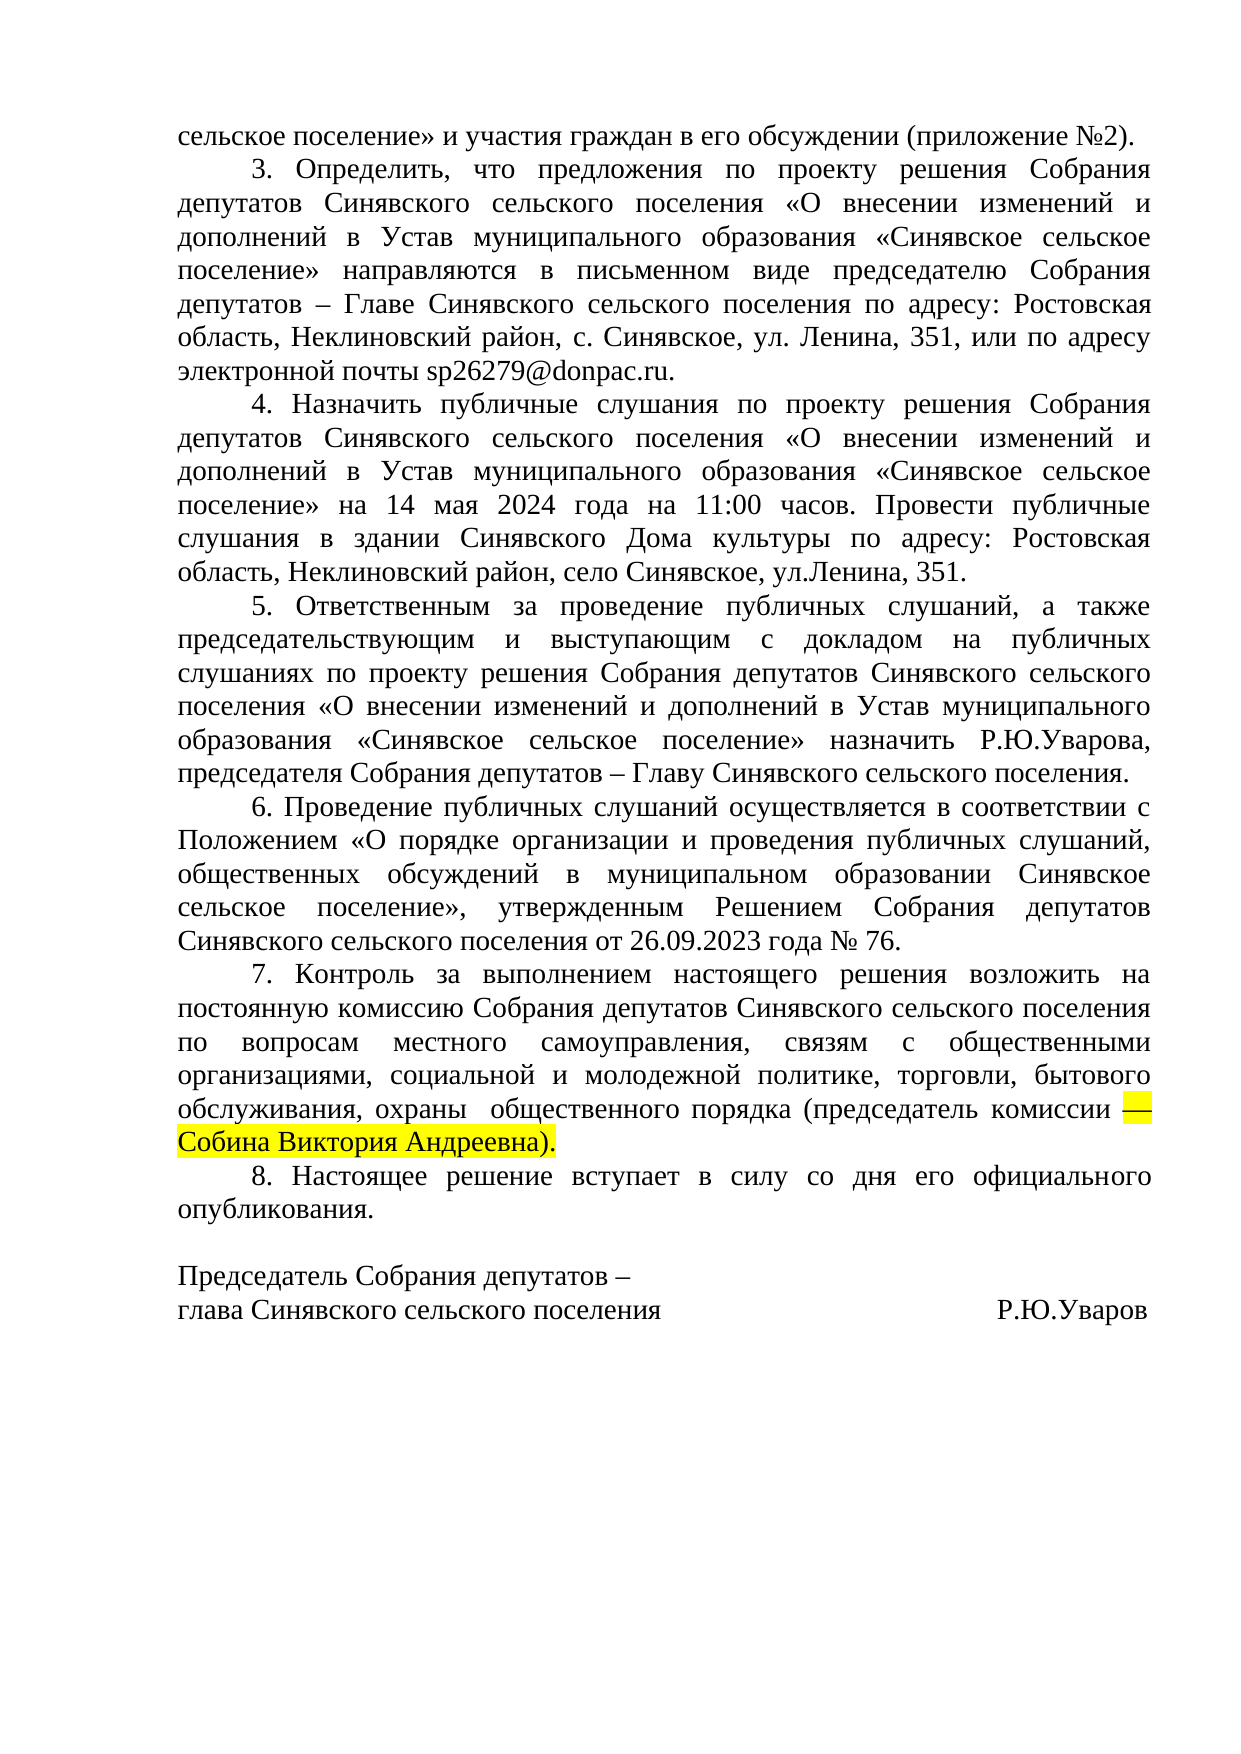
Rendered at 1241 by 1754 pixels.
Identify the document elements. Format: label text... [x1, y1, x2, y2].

text 6. Проведение публичных слушаний осуществляется в соответствии с Положением «О порядке организации и проведения публичных слушаний, общественных обсуждений в муниципальном образовании Синявское сельское поселение», утвержденным Решением Собрания депутатов Синявского сельского поселения от 26.09.2023 года № 76. [177, 789, 1152, 957]
text 4. Назначить публичные слушания по проекту решения Собрания депутатов Синявского сельского поселения «О внесении изменений и дополнений в Устав муниципального образования «Синявское сельское поселение» на 14 мая 2024 года на 11:00 часов. Провести публичные слушания в здании Синявского Дома культуры по адресу: Ростовская область, Неклиновский район, село Синявское, ул.Ленина, 351. [177, 386, 1152, 588]
text глава Синявского сельского поселения Р.Ю.Уваров [177, 1292, 1152, 1326]
text 5. Ответственным за проведение публичных слушаний, а также председательствующим и выступающим с докладом на публичных слушаниях по проекту решения Собрания депутатов Синявского сельского поселения «О внесении изменений и дополнений в Устав муниципального образования «Синявское сельское поселение» назначить Р.Ю.Уварова, председателя Собрания депутатов – Главу Синявского сельского поселения. [177, 588, 1152, 789]
text Председатель Собрания депутатов – [177, 1258, 1152, 1292]
text 3. Определить, что предложения по проекту решения Собрания депутатов Синявского сельского поселения «О внесении изменений и дополнений в Устав муниципального образования «Синявское сельское поселение» направляются в письменном виде председателю Собрания депутатов – Главе Синявского сельского поселения по адресу: Ростовская область, Неклиновский район, с. Синявское, ул. Ленина, 351, или по адресу электронной почты sp26279@donpac.ru. [177, 152, 1152, 386]
text 8. Настоящее решение вступает в силу со дня его официального опубликования. [177, 1158, 1152, 1225]
text 7. Контроль за выполнением настоящего решения возложить на постоянную комиссию Собрания депутатов Синявского сельского поселения по вопросам местного самоуправления, связям с общественными организациями, социальной и молодежной политике, торговли, бытового обслуживания, охраны общественного порядка (председатель комиссии —Собина Виктория Андреевна). [177, 957, 1152, 1158]
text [177, 118, 1152, 152]
